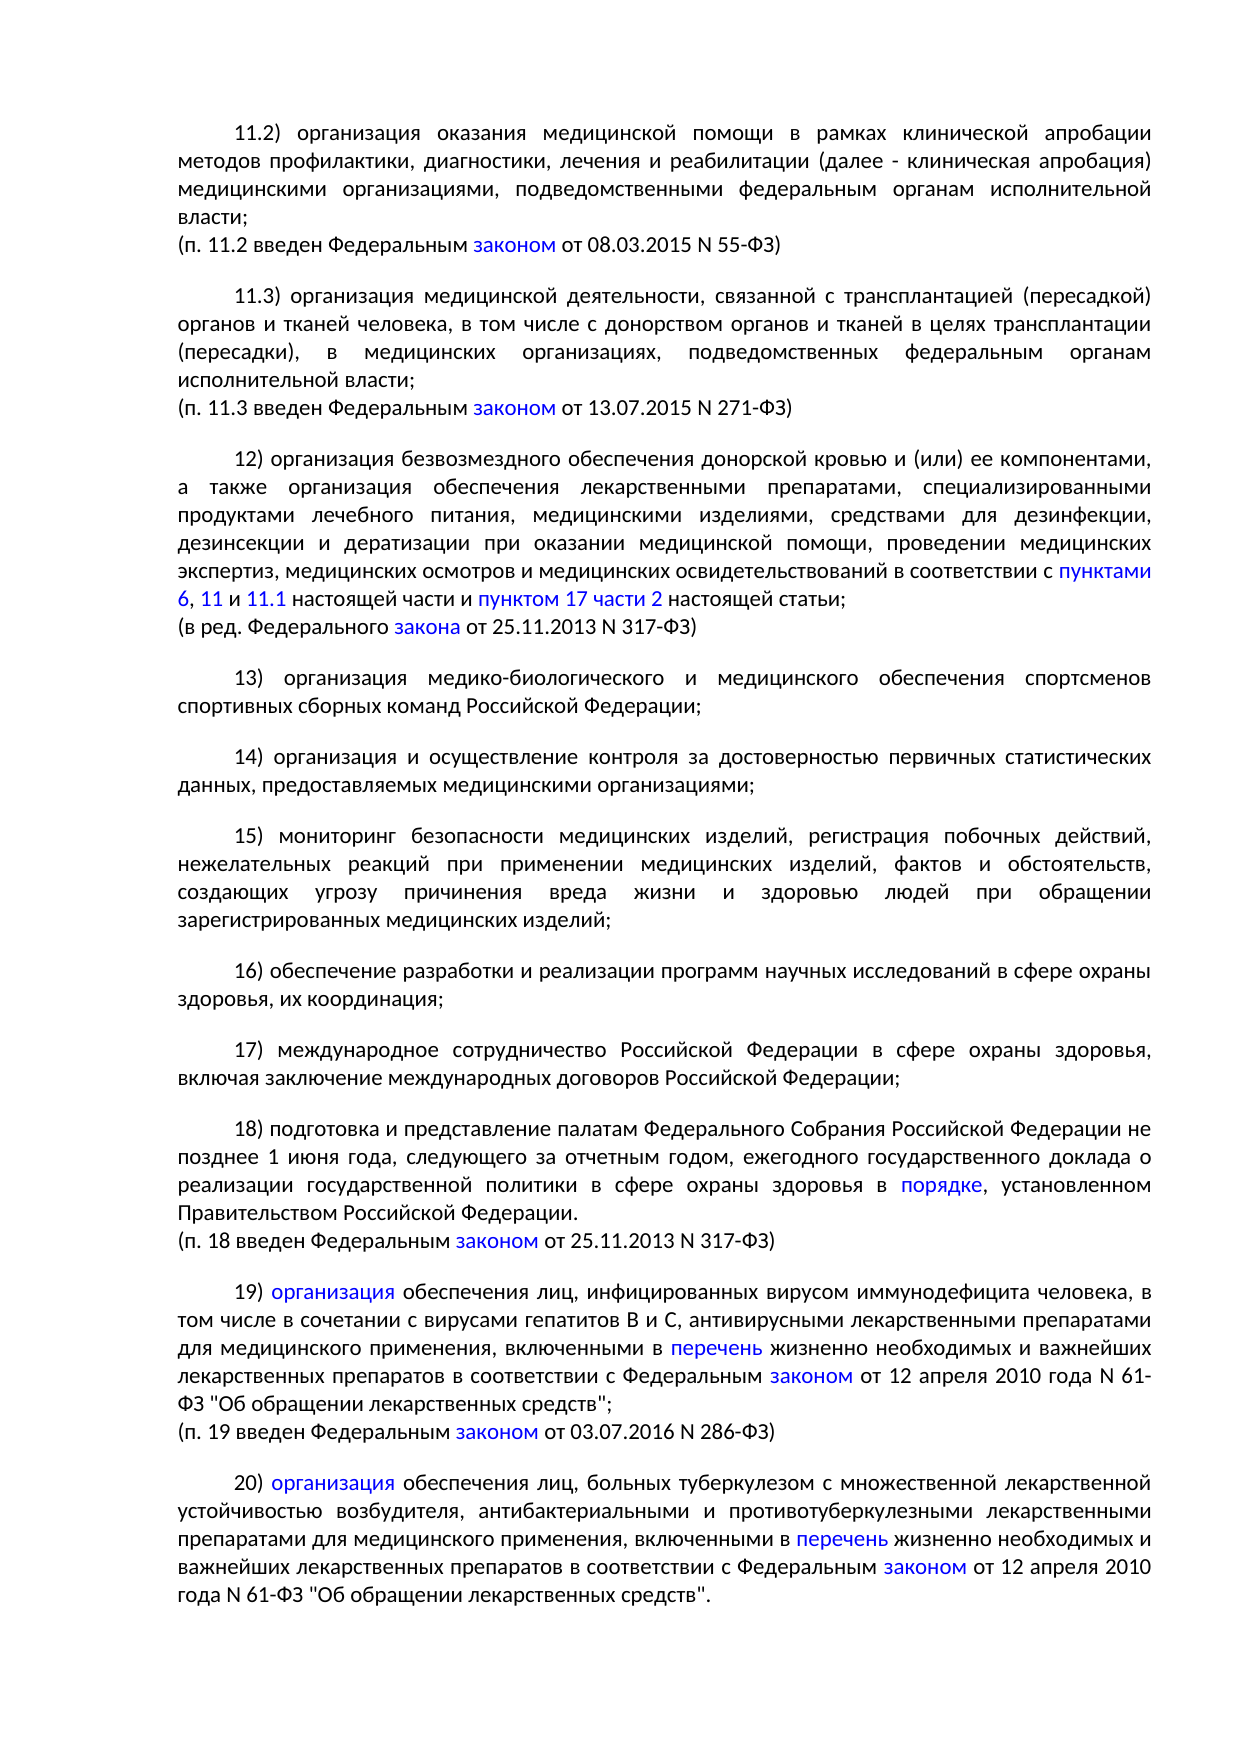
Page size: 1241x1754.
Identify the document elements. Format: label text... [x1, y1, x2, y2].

text (п. 18 введен Федеральным законом от 25.11.2013 N 317-ФЗ) [177, 1226, 1152, 1254]
text 19) организация обеспечения лиц, инфицированных вирусом иммунодефицита человека, в том числе в сочетании с вирусами гепатитов B и C, антивирусными лекарственными препаратами для медицинского применения, включенными в перечень жизненно необходимых и важнейших лекарственных препаратов в соответствии с Федеральным законом от 12 апреля 2010 года N 61-ФЗ "Об обращении лекарственных средств"; [177, 1277, 1152, 1417]
text (п. 11.2 введен Федеральным законом от 08.03.2015 N 55-ФЗ) [177, 230, 1152, 258]
text 11.3) организация медицинской деятельности, связанной с трансплантацией (пересадкой) органов и тканей человека, в том числе с донорством органов и тканей в целях трансплантации (пересадки), в медицинских организациях, подведомственных федеральным органам исполнительной власти; [177, 281, 1152, 393]
text (п. 11.3 введен Федеральным законом от 13.07.2015 N 271-ФЗ) [177, 393, 1152, 421]
text (в ред. Федерального закона от 25.11.2013 N 317-ФЗ) [177, 612, 1152, 640]
text 14) организация и осуществление контроля за достоверностью первичных статистических данных, предоставляемых медицинскими организациями; [177, 742, 1152, 798]
text 18) подготовка и представление палатам Федерального Собрания Российской Федерации не позднее 1 июня года, следующего за отчетным годом, ежегодного государственного доклада о реализации государственной политики в сфере охраны здоровья в порядке, установленном Правительством Российской Федерации. [177, 1114, 1152, 1226]
text 20) организация обеспечения лиц, больных туберкулезом с множественной лекарственной устойчивостью возбудителя, антибактериальными и противотуберкулезными лекарственными препаратами для медицинского применения, включенными в перечень жизненно необходимых и важнейших лекарственных препаратов в соответствии с Федеральным законом от 12 апреля 2010 года N 61-ФЗ "Об обращении лекарственных средств". [177, 1468, 1152, 1608]
text 11.2) организация оказания медицинской помощи в рамках клинической апробации методов профилактики, диагностики, лечения и реабилитации (далее - клиническая апробация) медицинскими организациями, подведомственными федеральным органам исполнительной власти; [177, 118, 1152, 230]
text 12) организация безвозмездного обеспечения донорской кровью и (или) ее компонентами, а также организация обеспечения лекарственными препаратами, специализированными продуктами лечебного питания, медицинскими изделиями, средствами для дезинфекции, дезинсекции и дератизации при оказании медицинской помощи, проведении медицинских экспертиз, медицинских осмотров и медицинских освидетельствований в соответствии с пунктами 6, 11 и 11.1 настоящей части и пунктом 17 части 2 настоящей статьи; [177, 444, 1152, 612]
text 13) организация медико-биологического и медицинского обеспечения спортсменов спортивных сборных команд Российской Федерации; [177, 663, 1152, 719]
text (п. 19 введен Федеральным законом от 03.07.2016 N 286-ФЗ) [177, 1417, 1152, 1445]
text 16) обеспечение разработки и реализации программ научных исследований в сфере охраны здоровья, их координация; [177, 956, 1152, 1012]
text 15) мониторинг безопасности медицинских изделий, регистрация побочных действий, нежелательных реакций при применении медицинских изделий, фактов и обстоятельств, создающих угрозу причинения вреда жизни и здоровью людей при обращении зарегистрированных медицинских изделий; [177, 821, 1152, 933]
text 17) международное сотрудничество Российской Федерации в сфере охраны здоровья, включая заключение международных договоров Российской Федерации; [177, 1035, 1152, 1091]
